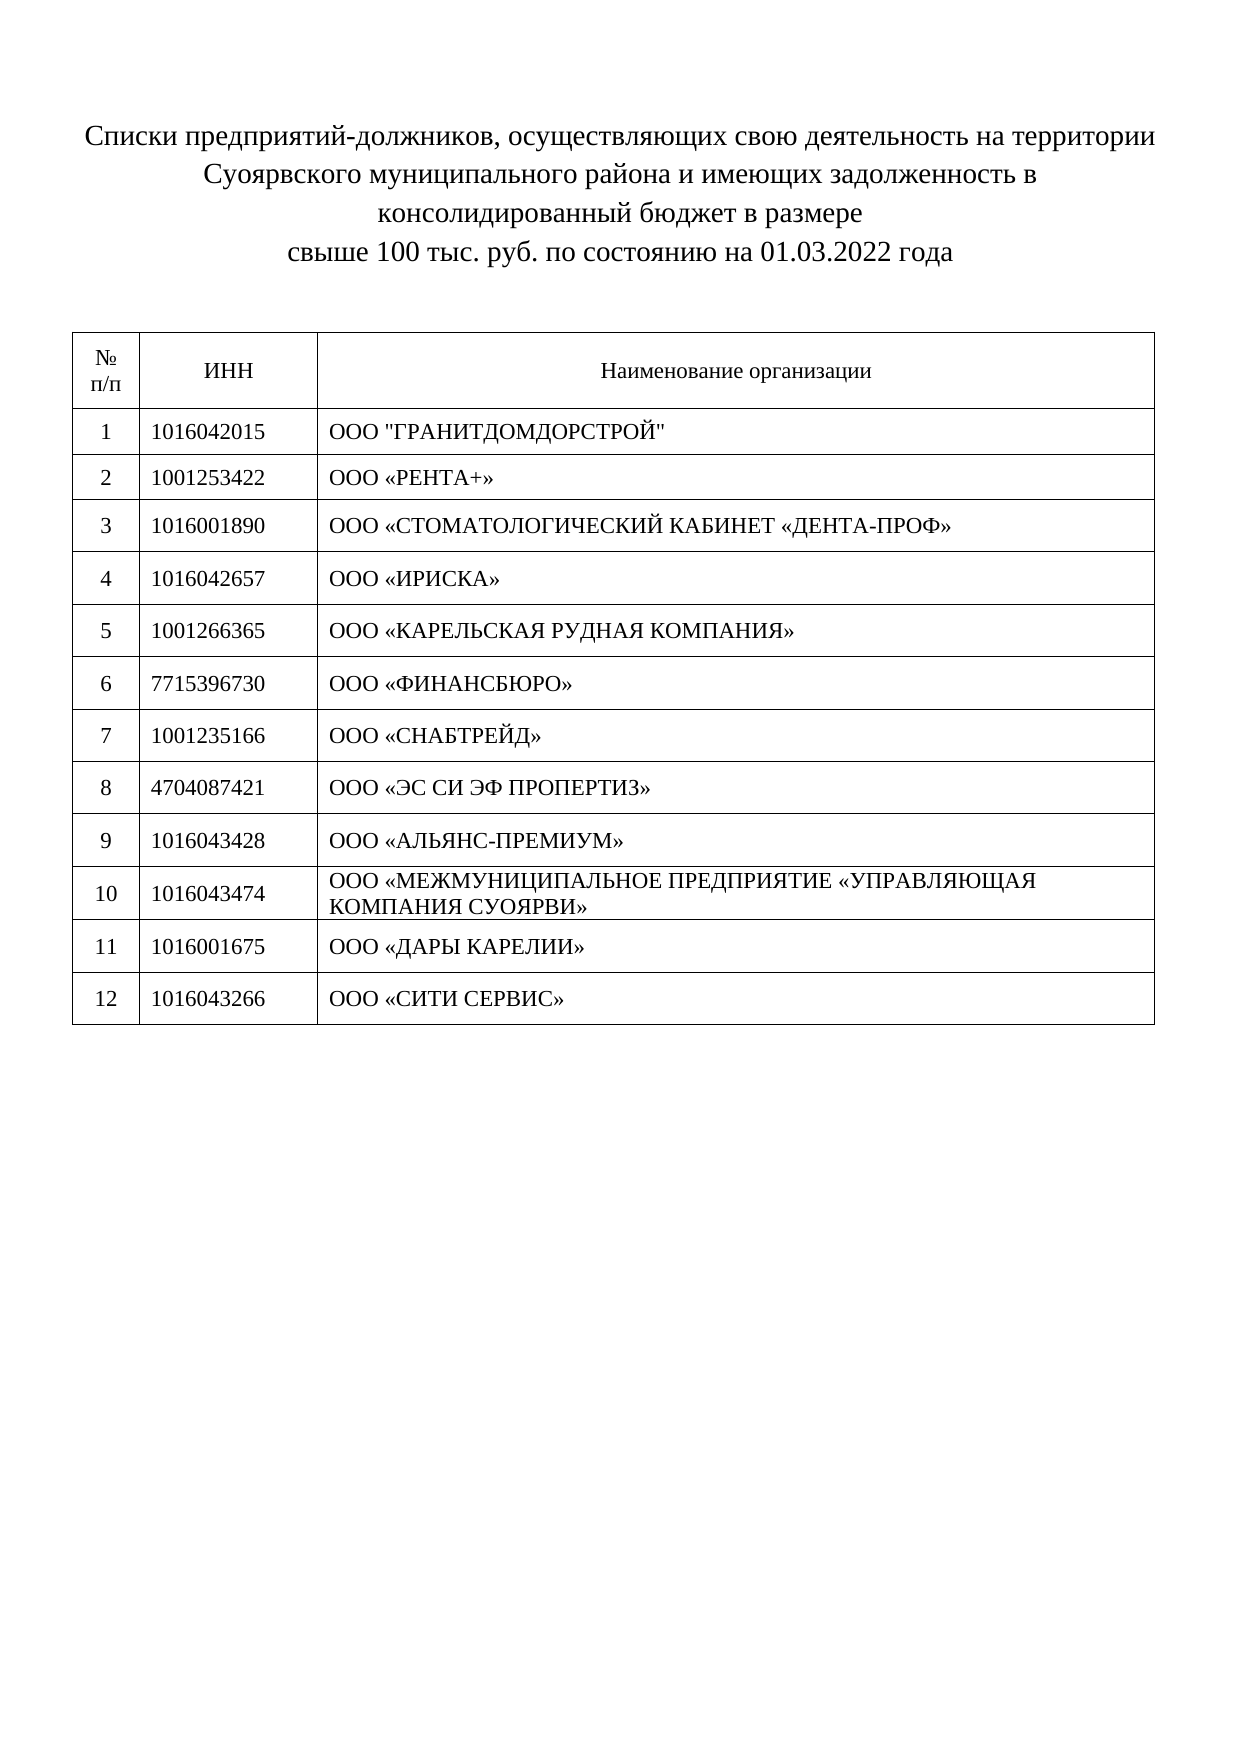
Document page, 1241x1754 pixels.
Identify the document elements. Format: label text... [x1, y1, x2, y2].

text свыше 100 тыс. руб. по состоянию на 01.03.2022 года [74, 234, 1167, 267]
table_cell 3 [73, 500, 139, 551]
table_header ИНН [140, 333, 317, 408]
table_cell ООО «ДАРЫ КАРЕЛИИ» [318, 920, 1154, 972]
table_cell 1016042657 [140, 552, 317, 604]
table_cell 2 [73, 455, 139, 499]
table_cell 7 [73, 710, 139, 761]
table_cell 1016043266 [140, 973, 317, 1024]
table_header Наименование организации [318, 333, 1154, 408]
table_cell ООО «КАРЕЛЬСКАЯ РУДНАЯ КОМПАНИЯ» [318, 605, 1154, 656]
table_cell 1001235166 [140, 710, 317, 761]
table_cell ООО «СТОМАТОЛОГИЧЕСКИЙ КАБИНЕТ «ДЕНТА-ПРОФ» [318, 500, 1154, 551]
table_cell ООО «РЕНТА+» [318, 455, 1154, 499]
table_cell 1016043474 [140, 867, 317, 919]
table_cell 4704087421 [140, 762, 317, 813]
table_cell 1016001890 [140, 500, 317, 551]
table_cell ООО «ИРИСКА» [318, 552, 1154, 604]
table_cell 1016042015 [140, 409, 317, 453]
text Списки предприятий-должников, осуществляющих свою деятельность на территории Суоярвского муниципального района и имеющих задолженность в консолидированный бюджет в размере [74, 118, 1167, 229]
table_cell 8 [73, 762, 139, 813]
table_cell ООО «ЭС СИ ЭФ ПРОПЕРТИЗ» [318, 762, 1154, 813]
table_cell 9 [73, 814, 139, 866]
table_cell 11 [73, 920, 139, 972]
table_cell 10 [73, 867, 139, 919]
table_cell ООО «МЕЖМУНИЦИПАЛЬНОЕ ПРЕДПРИЯТИЕ «УПРАВЛЯЮЩАЯ КОМПАНИЯ СУОЯРВИ» [318, 867, 1154, 919]
table_cell 6 [73, 657, 139, 708]
table_cell 1016043428 [140, 814, 317, 866]
table_cell ООО «СИТИ СЕРВИС» [318, 973, 1154, 1024]
table_cell 4 [73, 552, 139, 604]
table_cell ООО "ГРАНИТДОМДОРСТРОЙ" [318, 409, 1154, 453]
table_cell 7715396730 [140, 657, 317, 708]
table_header № п/п [73, 333, 139, 408]
table_cell 1 [73, 409, 139, 453]
table_cell 1001266365 [140, 605, 317, 656]
table_cell ООО «СНАБТРЕЙД» [318, 710, 1154, 761]
table_cell 12 [73, 973, 139, 1024]
table_cell ООО «АЛЬЯНС-ПРЕМИУМ» [318, 814, 1154, 866]
table_cell ООО «ФИНАНСБЮРО» [318, 657, 1154, 708]
table_cell 1016001675 [140, 920, 317, 972]
table_cell 1001253422 [140, 455, 317, 499]
table_cell 5 [73, 605, 139, 656]
